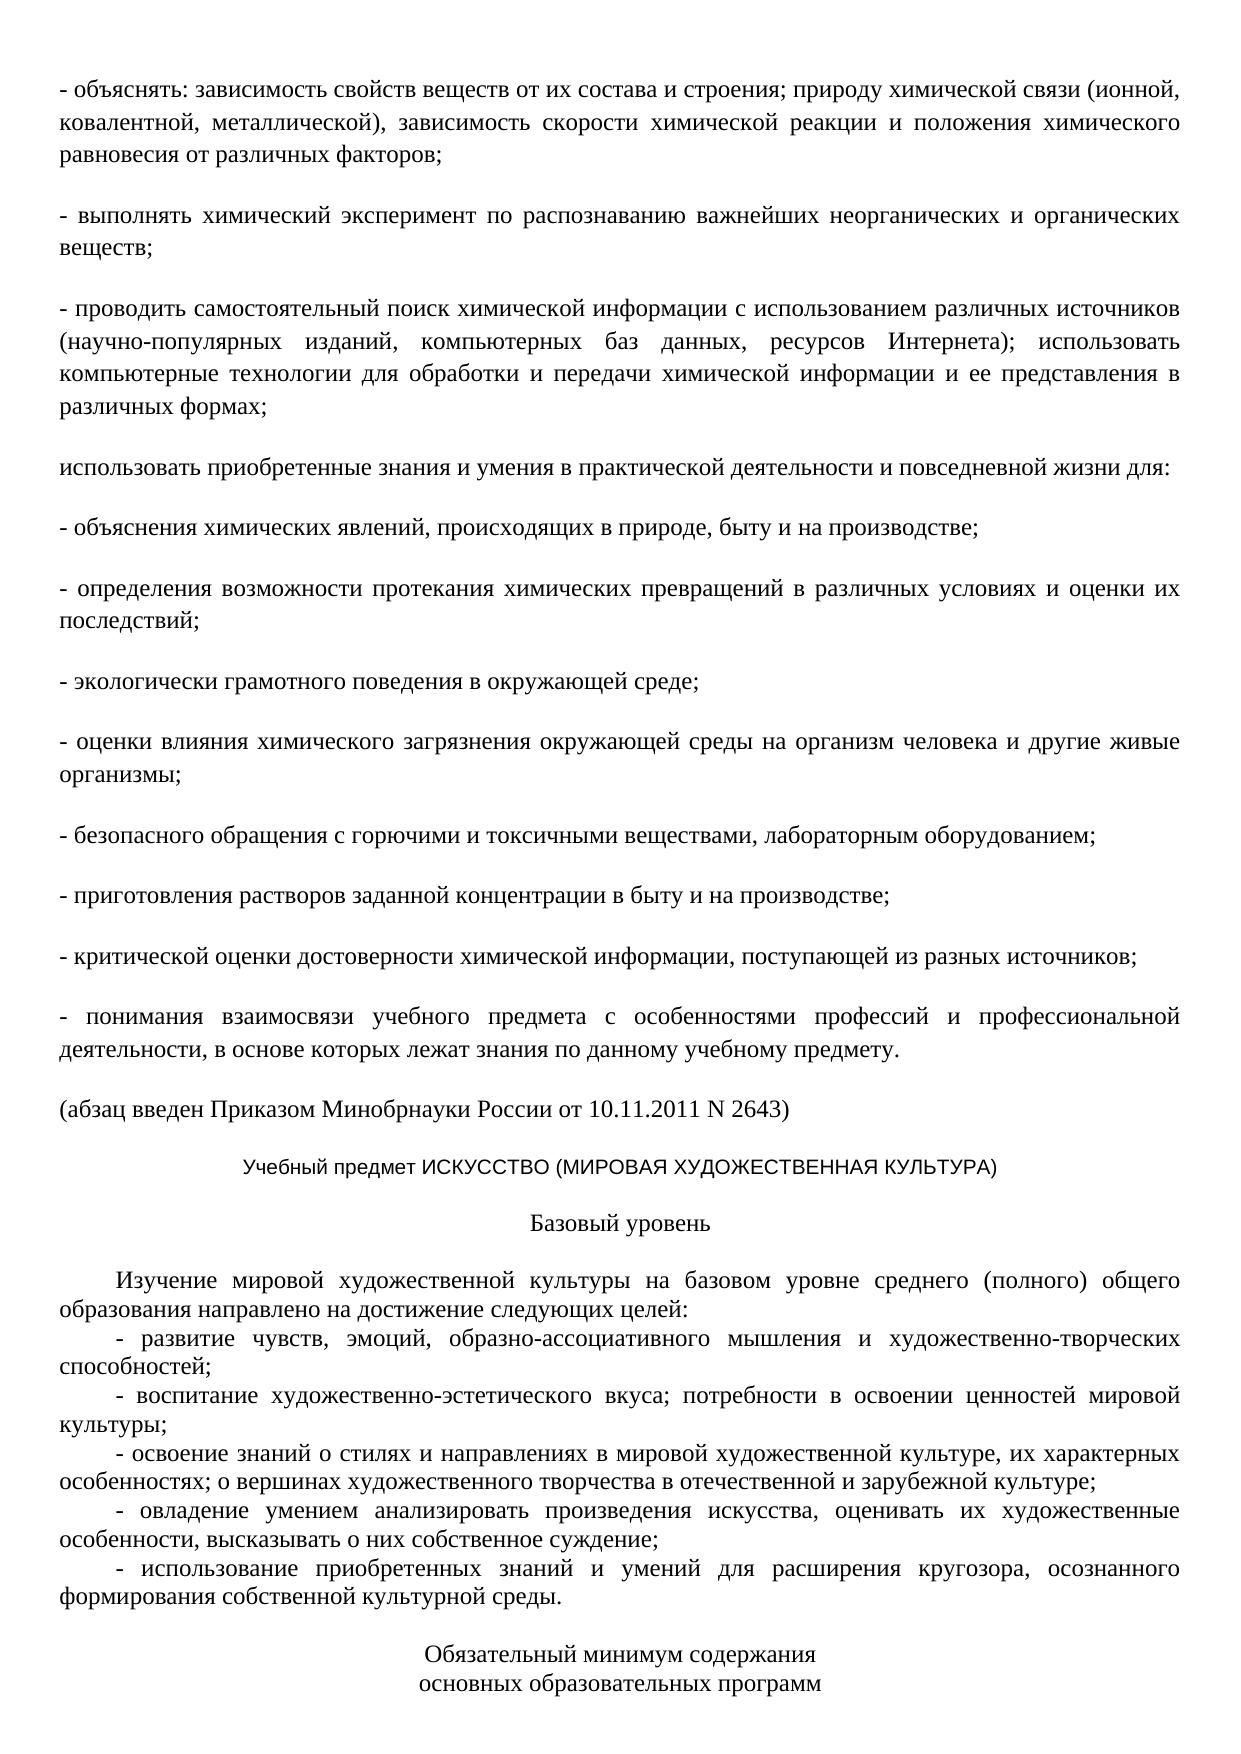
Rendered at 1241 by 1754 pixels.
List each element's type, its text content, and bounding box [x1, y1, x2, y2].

text - развитие чувств, эмоций, образно-ассоциативного мышления и художественно-творческих способностей; [59, 1323, 1181, 1380]
text - овладение умением анализировать произведения искусства, оценивать их художественные особенности, высказывать о них собственное суждение; [59, 1495, 1181, 1553]
text (абзац введен Приказом Минобрнауки России от 10.11.2011 N 2643) [59, 1094, 1181, 1123]
text основных образовательных программ [59, 1668, 1181, 1696]
text - объяснения химических явлений, происходящих в природе, быту и на производстве; [59, 512, 1181, 541]
text - безопасного обращения с горючими и токсичными веществами, лабораторным оборудованием; [59, 820, 1181, 848]
text - определения возможности протекания химических превращений в различных условиях и оценки их последствий; [59, 573, 1181, 634]
text Учебный предмет ИСКУССТВО (МИРОВАЯ ХУДОЖЕСТВЕННАЯ КУЛЬТУРА) [59, 1155, 1181, 1179]
text - освоение знаний о стилях и направлениях в мировой художественной культуре, их характерных особенностях; о вершинах художественного творчества в отечественной и зарубежной культуре; [59, 1438, 1181, 1495]
text - приготовления растворов заданной концентрации в быту и на производстве; [59, 880, 1181, 909]
text - проводить самостоятельный поиск химической информации с использованием различных источников (научно-популярных изданий, компьютерных баз данных, ресурсов Интернета); использовать компьютерные технологии для обработки и передачи химической информации и ее представления в различных формах; [59, 293, 1181, 420]
text - использование приобретенных знаний и умений для расширения кругозора, осознанного формирования собственной культурной среды. [59, 1553, 1181, 1610]
text - экологически грамотного поведения в окружающей среде; [59, 666, 1181, 695]
text - выполнять химический эксперимент по распознаванию важнейших неорганических и органических веществ; [59, 200, 1181, 261]
text - критической оценки достоверности химической информации, поступающей из разных источников; [59, 941, 1181, 969]
text - понимания взаимосвязи учебного предмета с особенностями профессий и профессиональной деятельности, в основе которых лежат знания по данному учебному предмету. [59, 1001, 1181, 1063]
text Базовый уровень [59, 1208, 1181, 1236]
text - воспитание художественно-эстетического вкуса; потребности в освоении ценностей мировой культуры; [59, 1380, 1181, 1438]
text Изучение мировой художественной культуры на базовом уровне среднего (полного) общего образования направлено на достижение следующих целей: [59, 1265, 1181, 1323]
text - оценки влияния химического загрязнения окружающей среды на организм человека и другие живые организмы; [59, 726, 1181, 788]
text - объяснять: зависимость свойств веществ от их состава и строения; природу химической связи (ионной, ковалентной, металлической), зависимость скорости химической реакции и положения химического равновесия от различных факторов; [59, 74, 1181, 168]
text использовать приобретенные знания и умения в практической деятельности и повседневной жизни для: [59, 452, 1181, 480]
text Обязательный минимум содержания [59, 1639, 1181, 1668]
